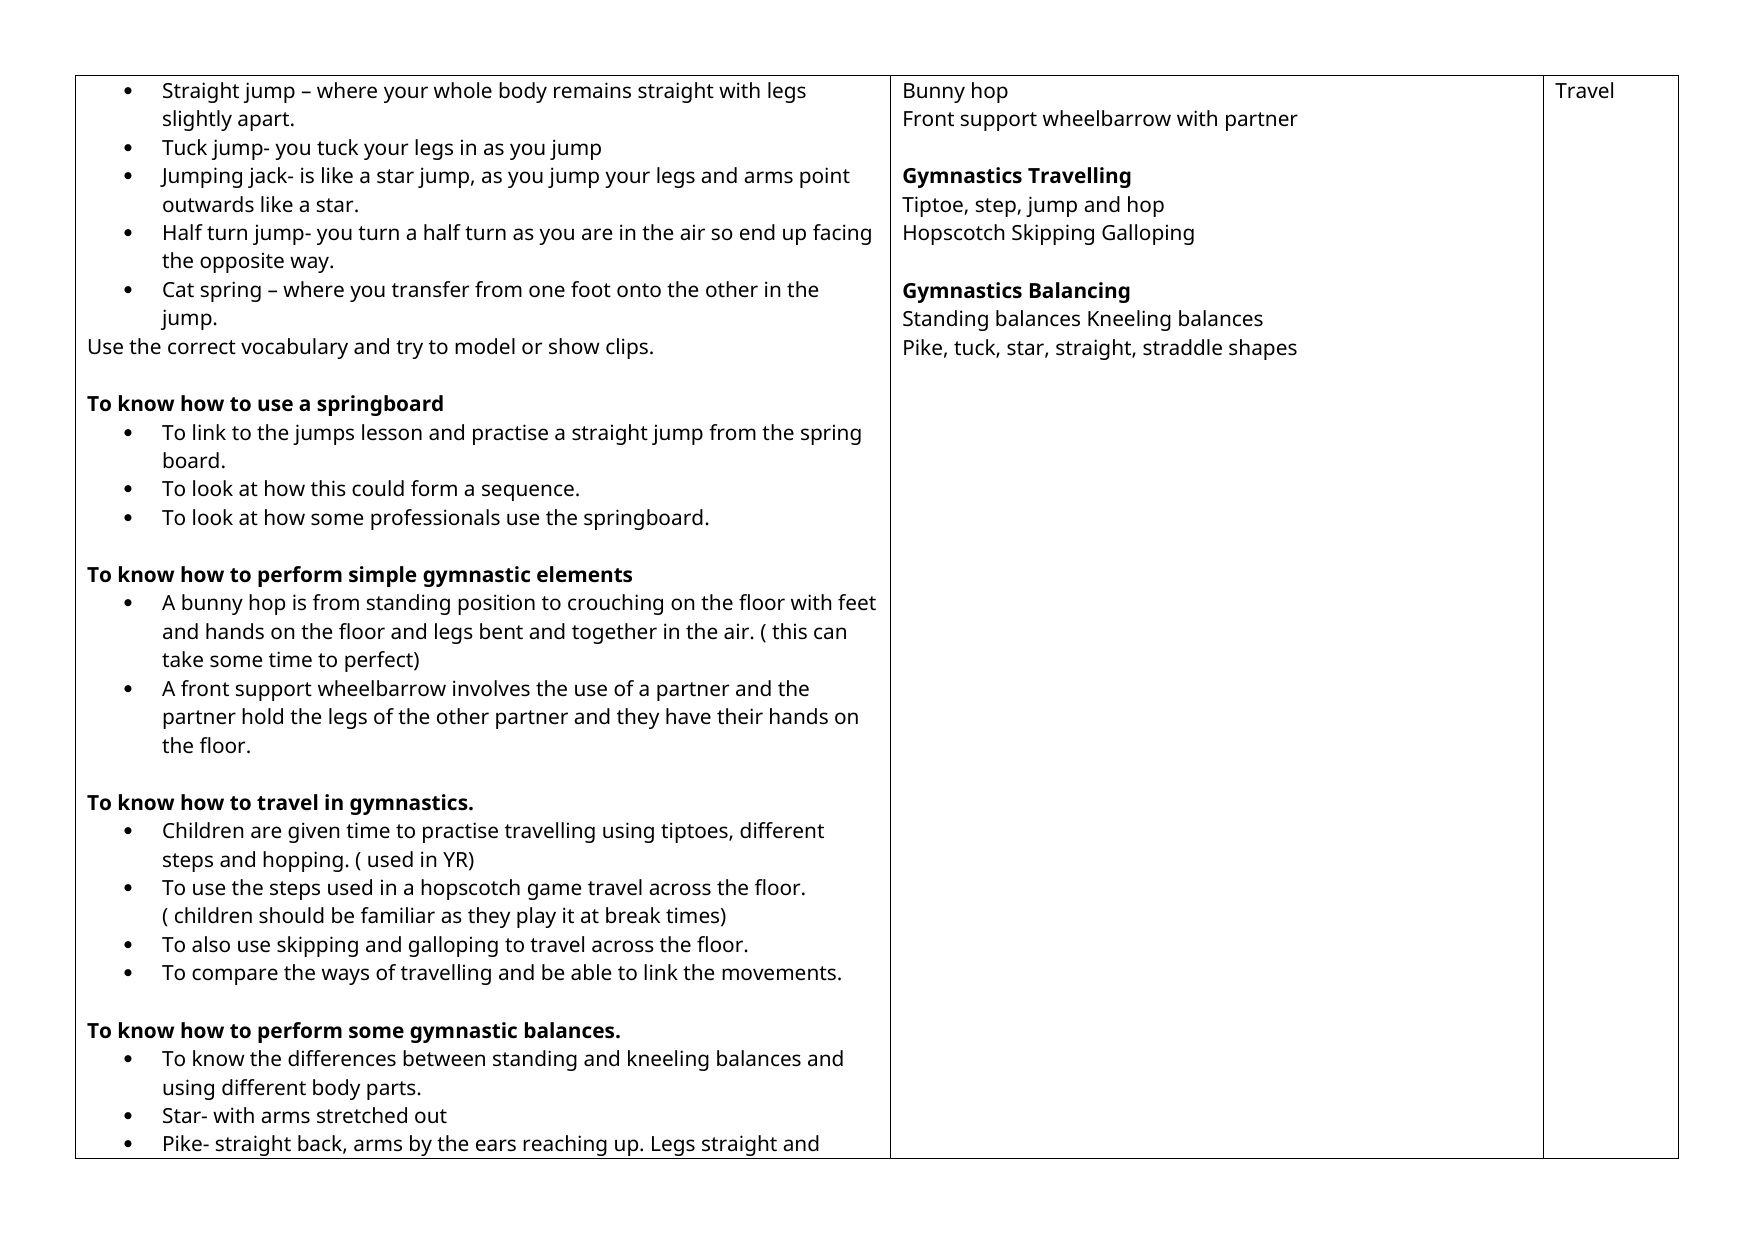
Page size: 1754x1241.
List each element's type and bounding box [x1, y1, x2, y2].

table_cell [891, 76, 1543, 1158]
table_cell [1544, 76, 1678, 1158]
table_cell [76, 76, 890, 1158]
